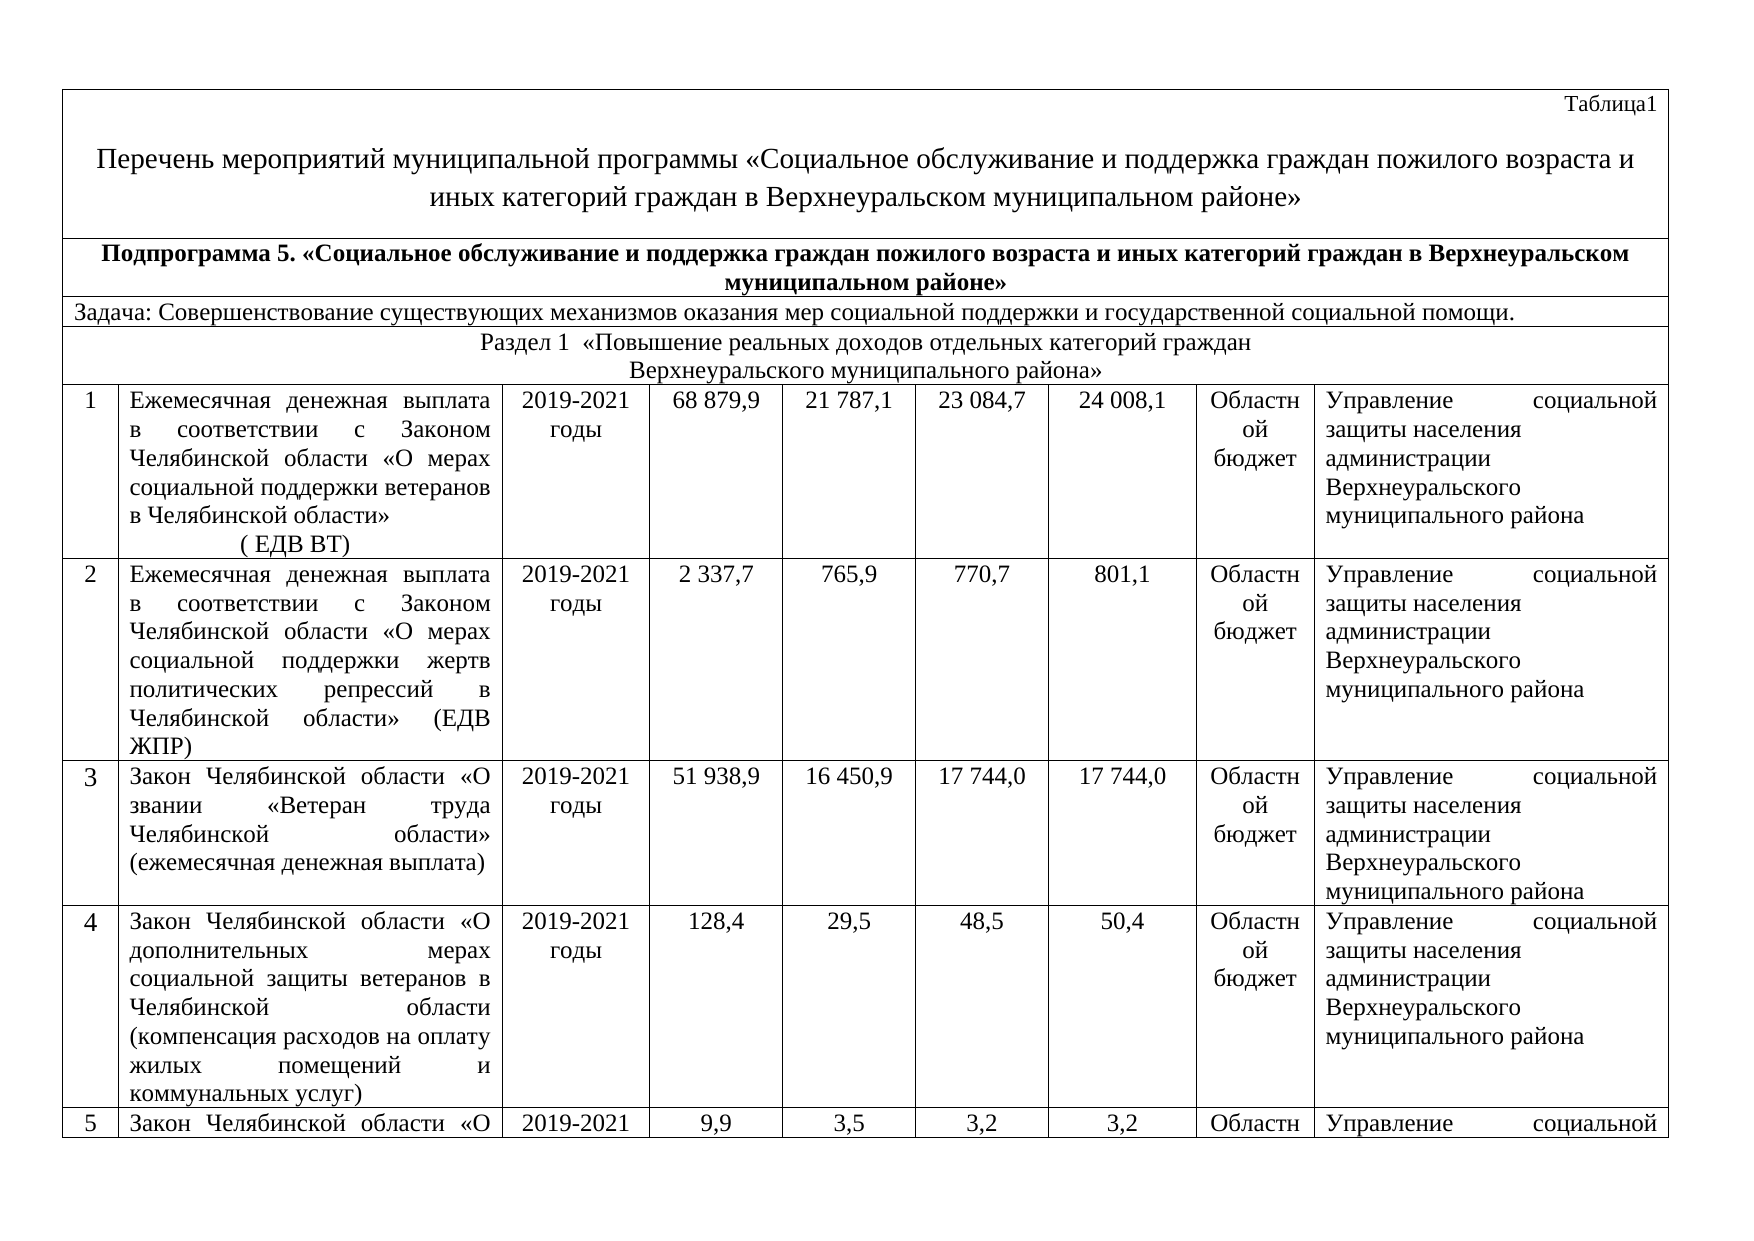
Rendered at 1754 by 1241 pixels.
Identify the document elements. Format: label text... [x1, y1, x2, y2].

table_cell 51 938,9 [650, 761, 782, 905]
table_cell Управление социальной защиты населения администрации Верхнеуральского муниципального района [1315, 761, 1668, 905]
table_cell 2019-2021 годы [503, 559, 649, 760]
table_cell 770,7 [916, 559, 1048, 760]
table_cell 1 [63, 385, 118, 558]
table_cell 2019-2021 годы [503, 761, 649, 905]
table_cell Областной бюджет [1197, 1108, 1314, 1137]
table_cell 68 879,9 [650, 385, 782, 558]
table_cell 3,2 [1049, 1108, 1196, 1137]
table_cell Подпрограмма 5. «Социальное обслуживание и поддержка граждан пожилого возраста и иных категорий граждан в Верхнеуральском муниципальном районе» [63, 239, 1668, 296]
table_cell Управление социальной защиты населения администрации Верхнеуральского муниципального района [1315, 906, 1668, 1107]
table_cell 128,4 [650, 906, 782, 1107]
table_cell 3 [63, 761, 118, 905]
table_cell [1315, 1108, 1668, 1137]
table_cell Задача: Совершенствование существующих механизмов оказания мер социальной поддержки и государственной социальной помощи. [63, 297, 1668, 326]
table_cell Областной бюджет [1197, 385, 1314, 558]
table_cell 801,1 [1049, 559, 1196, 760]
table_cell 2019-2021 годы [503, 1108, 649, 1137]
table_cell 3,5 [783, 1108, 915, 1137]
table_cell 16 450,9 [783, 761, 915, 905]
table_cell Областной бюджет [1197, 559, 1314, 760]
table_cell Областной бюджет [1197, 761, 1314, 905]
table_cell 2019-2021 годы [503, 385, 649, 558]
table_cell 3,2 [916, 1108, 1048, 1137]
table_cell Управление социальной защиты населения администрации Верхнеуральского муниципального района [1315, 385, 1668, 558]
table_cell 2019-2021 годы [503, 906, 649, 1107]
table_cell 21 787,1 [783, 385, 915, 558]
table_cell 17 744,0 [916, 761, 1048, 905]
table_cell Раздел 1 «Повышение реальных доходов отдельных категорий граждан Верхнеуральского муниципального района» [63, 327, 1668, 384]
table_cell Управление социальной защиты населения администрации Верхнеуральского муниципального района [1315, 559, 1668, 760]
table_cell 4 [63, 906, 118, 1107]
table_cell Ежемесячная денежная выплата в соответствии с Законом Челябинской области «О мерах социальной поддержки ветеранов в Челябинской области» ( ЕДВ ВТ) [119, 385, 502, 558]
table_cell Областной бюджет [1197, 906, 1314, 1107]
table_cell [119, 1108, 502, 1137]
table_cell Ежемесячная денежная выплата в соответствии с Законом Челябинской области «О мерах социальной поддержки жертв политических репрессий в Челябинской области» (ЕДВ ЖПР) [119, 559, 502, 760]
table_cell 50,4 [1049, 906, 1196, 1107]
table_cell 2 337,7 [650, 559, 782, 760]
table_cell Закон Челябинской области «О дополнительных мерах социальной защиты ветеранов в Челябинской области (компенсация расходов на оплату жилых помещений и коммунальных услуг) [119, 906, 502, 1107]
table_cell 9,9 [650, 1108, 782, 1137]
table_cell 5 [63, 1108, 118, 1137]
table_cell 17 744,0 [1049, 761, 1196, 905]
table_cell 765,9 [783, 559, 915, 760]
table_cell 23 084,7 [916, 385, 1048, 558]
table_cell 24 008,1 [1049, 385, 1196, 558]
table_cell 2 [63, 559, 118, 760]
table_header Таблица1 Перечень мероприятий муниципальной программы «Социальное обслуживание и поддержка граждан пожилого возраста и иных категорий граждан в Верхнеуральском муниципальном районе» [63, 90, 1668, 237]
table_cell 29,5 [783, 906, 915, 1107]
table_cell 48,5 [916, 906, 1048, 1107]
table_cell Закон Челябинской области «О звании «Ветеран труда Челябинской области» (ежемесячная денежная выплата) [119, 761, 502, 905]
